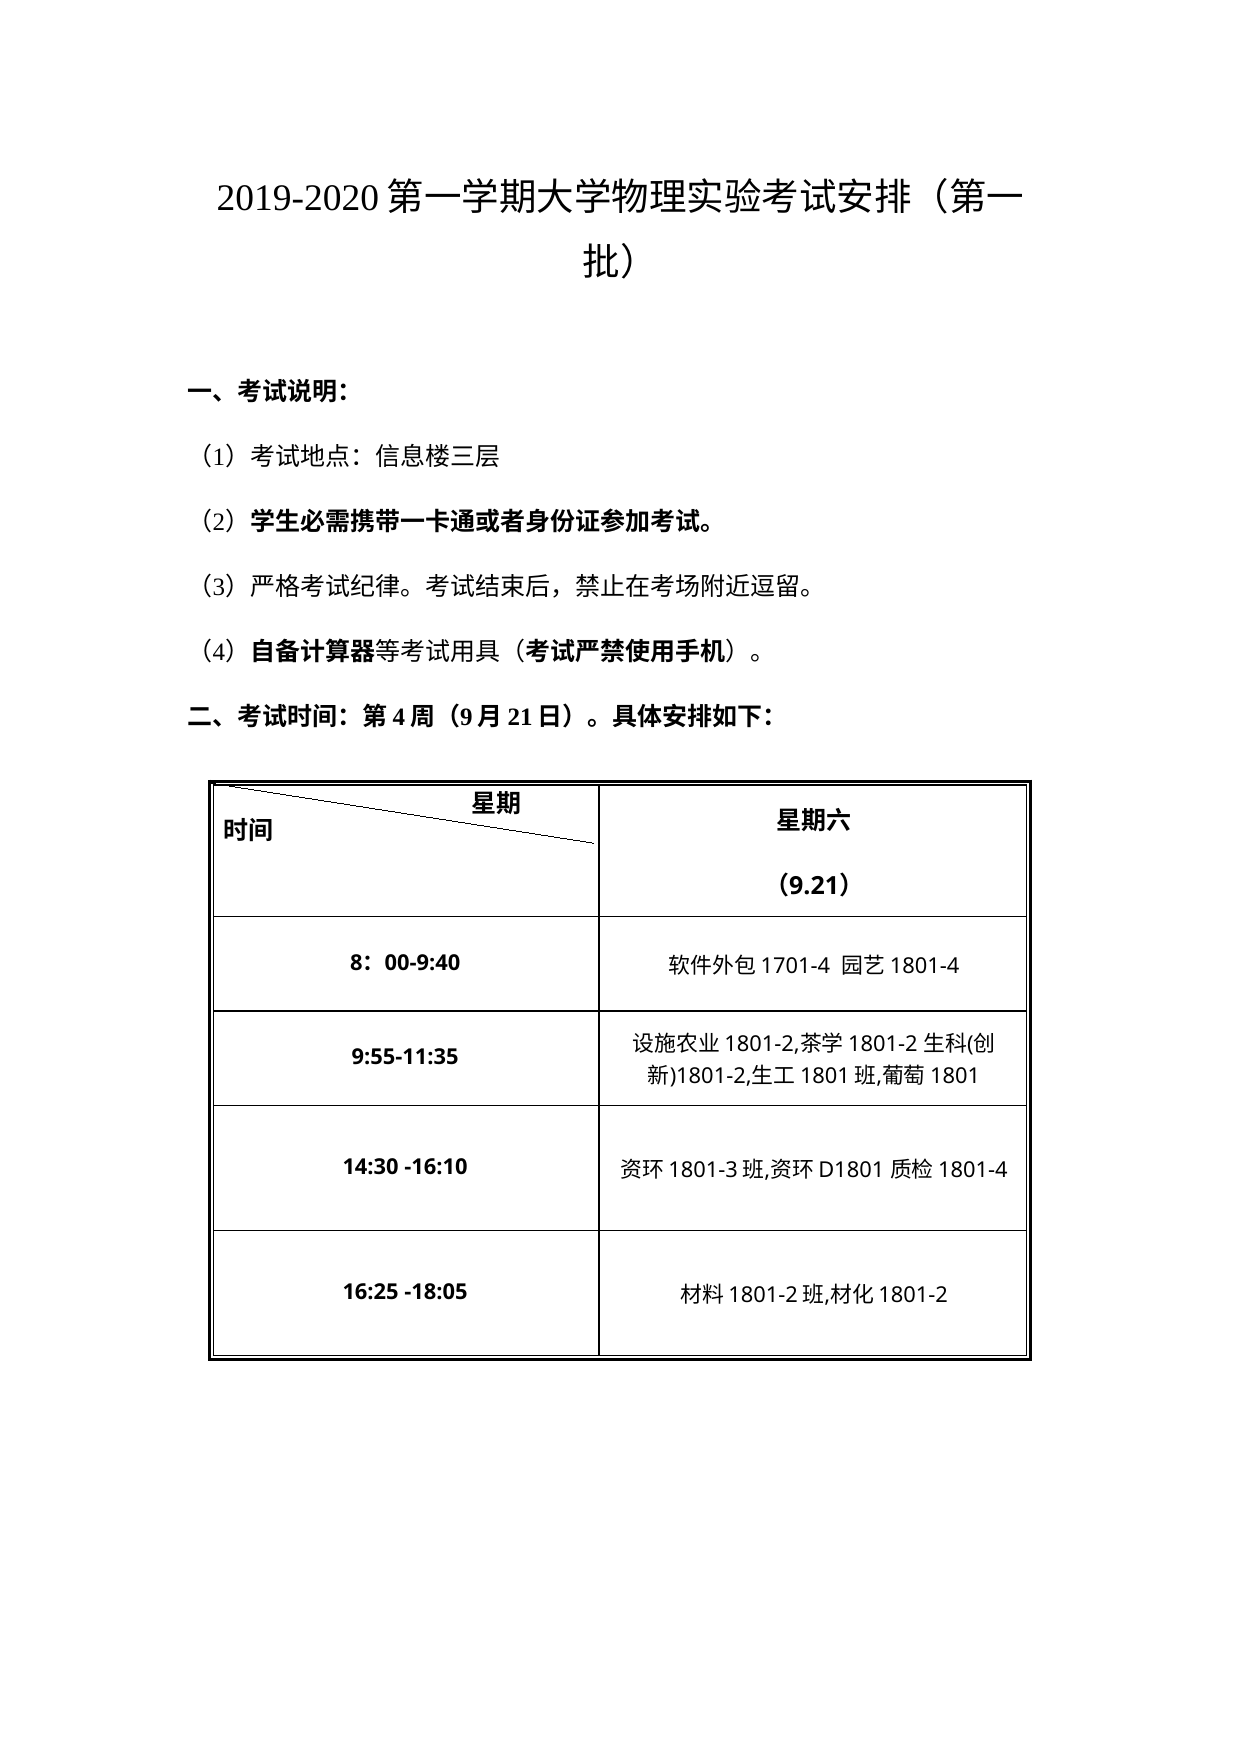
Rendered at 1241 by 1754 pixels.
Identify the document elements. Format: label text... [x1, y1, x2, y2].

text 一、考试说明： [187, 357, 1053, 422]
table_header 星期六 （9.21） [600, 786, 1026, 916]
table_cell 材料1801-2班,材化1801-2 [600, 1231, 1026, 1354]
table_cell 8：00-9:40 [214, 917, 598, 1010]
table_cell 资环1801-3班,资环D1801 质检1801-4 [600, 1106, 1026, 1229]
table_cell 设施农业1801-2,茶学1801-2 生科(创新)1801-2,生工1801班,葡萄1801 [600, 1012, 1026, 1105]
text 二、考试时间：第4周（9月21日）。具体安排如下： [187, 682, 1053, 747]
text 2019-2020第一学期大学物理实验考试安排（第一批） [187, 162, 1053, 292]
table_header 星期 时间 [214, 786, 598, 916]
table_cell 软件外包1701-4 园艺1801-4 [600, 917, 1026, 1010]
table_cell 14:30 -16:10 [214, 1106, 598, 1229]
text （4）自备计算器等考试用具（考试严禁使用手机）。 [187, 617, 1053, 682]
text （3）严格考试纪律。考试结束后，禁止在考场附近逗留。 [187, 552, 1053, 617]
table_cell 9:55-11:35 [214, 1012, 598, 1105]
table_cell 16:25 -18:05 [214, 1231, 598, 1354]
text （2）学生必需携带一卡通或者身份证参加考试。 [187, 487, 1053, 552]
text （1）考试地点：信息楼三层 [187, 422, 1053, 487]
